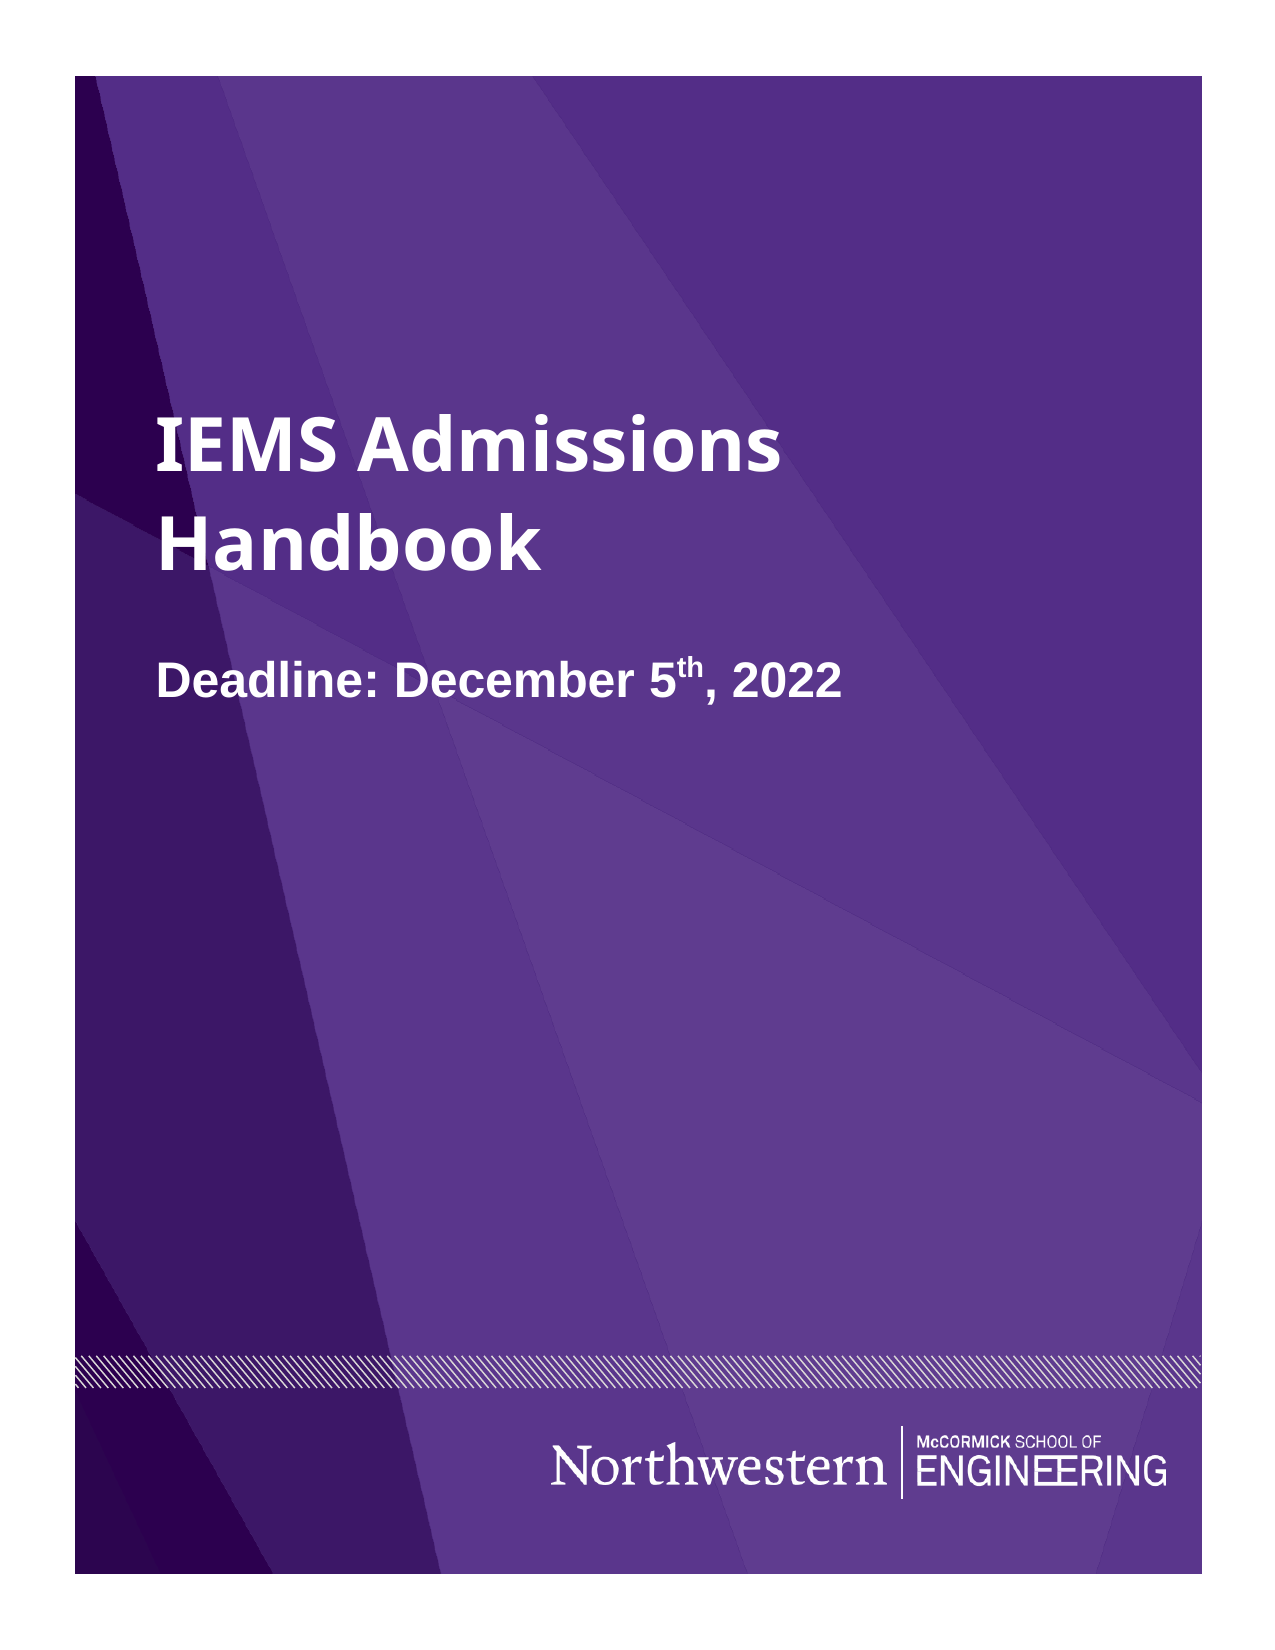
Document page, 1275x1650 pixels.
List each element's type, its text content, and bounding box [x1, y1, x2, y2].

text Handbook [155, 490, 1096, 592]
picture [75, 76, 1202, 1574]
text IEMS Admissions [155, 398, 1096, 490]
text Deadline: December 5th, 2022 [155, 651, 1096, 708]
